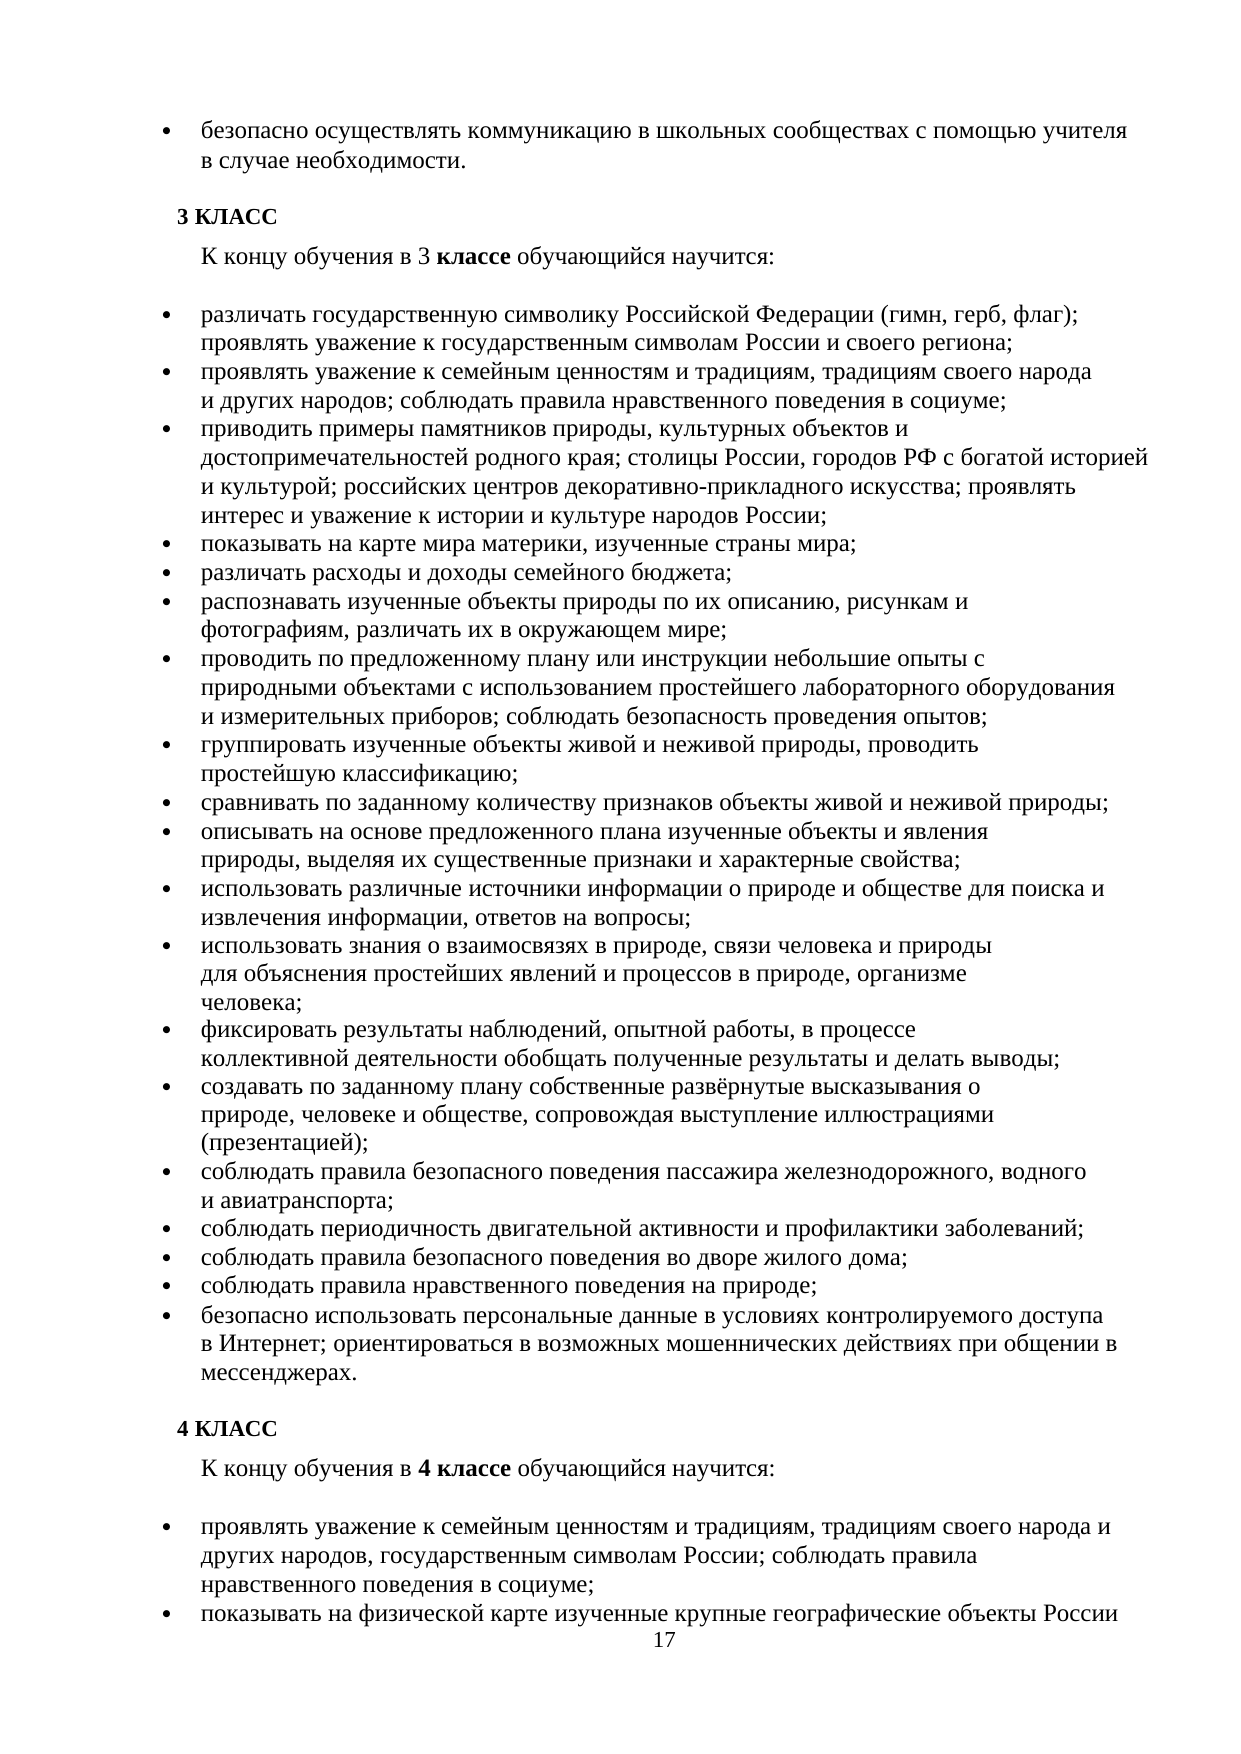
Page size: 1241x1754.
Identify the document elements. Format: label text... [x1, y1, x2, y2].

list КЛАСС [177, 203, 1211, 229]
list проводить по предложенному плану или инструкции небольшие опыты с природными объектами с использованием простейшего лабораторного оборудования и измерительных приборов; соблюдать безопасность проведения опытов; [163, 643, 1128, 729]
list фиксировать результаты наблюдений, опытной работы, в процессе коллективной деятельности обобщать полученные результаты и делать выводы; [163, 1015, 1071, 1072]
list безопасно использовать персональные данные в условиях контролируемого доступа в Интернет; ориентироваться в возможных мошеннических действиях при общении в мессенджерах. [163, 1300, 1121, 1386]
list проявлять уважение к семейным ценностям и традициям, традициям своего народа и других народов, государственным символам России; соблюдать правила нравственного поведения в социуме; [163, 1511, 1139, 1598]
list сравнивать по заданному количеству признаков объекты живой и неживой природы; [163, 787, 1211, 816]
list использовать знания о взаимосвязях в природе, связи человека и природы для объяснения простейших явлений и процессов в природе, организме человека; [163, 931, 1035, 1015]
list создавать по заданному плану собственные развёрнутые высказывания о природе, человеке и обществе, сопровождая выступление иллюстрациями (презентацией); [163, 1072, 1081, 1156]
list различать государственную символику Российской Федерации (гимн, герб, флаг); проявлять уважение к государственным символам России и своего региона; [163, 299, 1079, 356]
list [163, 1598, 1119, 1626]
text К концу обучения в 4 классе обучающийся научится: [201, 1453, 1211, 1482]
list различать расходы и доходы семейного бюджета; [163, 557, 1211, 586]
list соблюдать периодичность двигательной активности и профилактики заболеваний; [163, 1214, 1211, 1242]
list проявлять уважение к семейным ценностям и традициям, традициям своего народа и других народов; соблюдать правила нравственного поведения в социуме; [163, 356, 1111, 413]
list КЛАСС [177, 1415, 1211, 1442]
list показывать на карте мира материки, изученные страны мира; [163, 528, 1211, 557]
list группировать изученные объекты живой и неживой природы, проводить простейшую классификацию; [163, 729, 1120, 787]
list соблюдать правила безопасного поведения во дворе жилого дома; [163, 1242, 1211, 1271]
list соблюдать правила безопасного поведения пассажира железнодорожного, водного и авиатранспорта; [163, 1156, 1106, 1214]
list безопасно осуществлять коммуникацию в школьных сообществах с помощью учителя в случае необходимости. [163, 115, 1144, 173]
list использовать различные источники информации о природе и обществе для поиска и извлечения информации, ответов на вопросы; [163, 873, 1129, 931]
text К концу обучения в 3 классе обучающийся научится: [201, 241, 1211, 269]
list приводить примеры памятников природы, культурных объектов и достопримечательностей родного края; столицы России, городов РФ с богатой историей и культурой; российских центров декоративно-прикладного искусства; проявлять интерес и уважение к истории и культуре народов России; [163, 413, 1149, 528]
list описывать на основе предложенного плана изученные объекты и явления природы, выделяя их существенные признаки и характерные свойства; [163, 816, 1094, 873]
list распознавать изученные объекты природы по их описанию, рисункам и фотографиям, различать их в окружающем мире; [163, 586, 1123, 643]
list соблюдать правила нравственного поведения на природе; [163, 1271, 1211, 1300]
